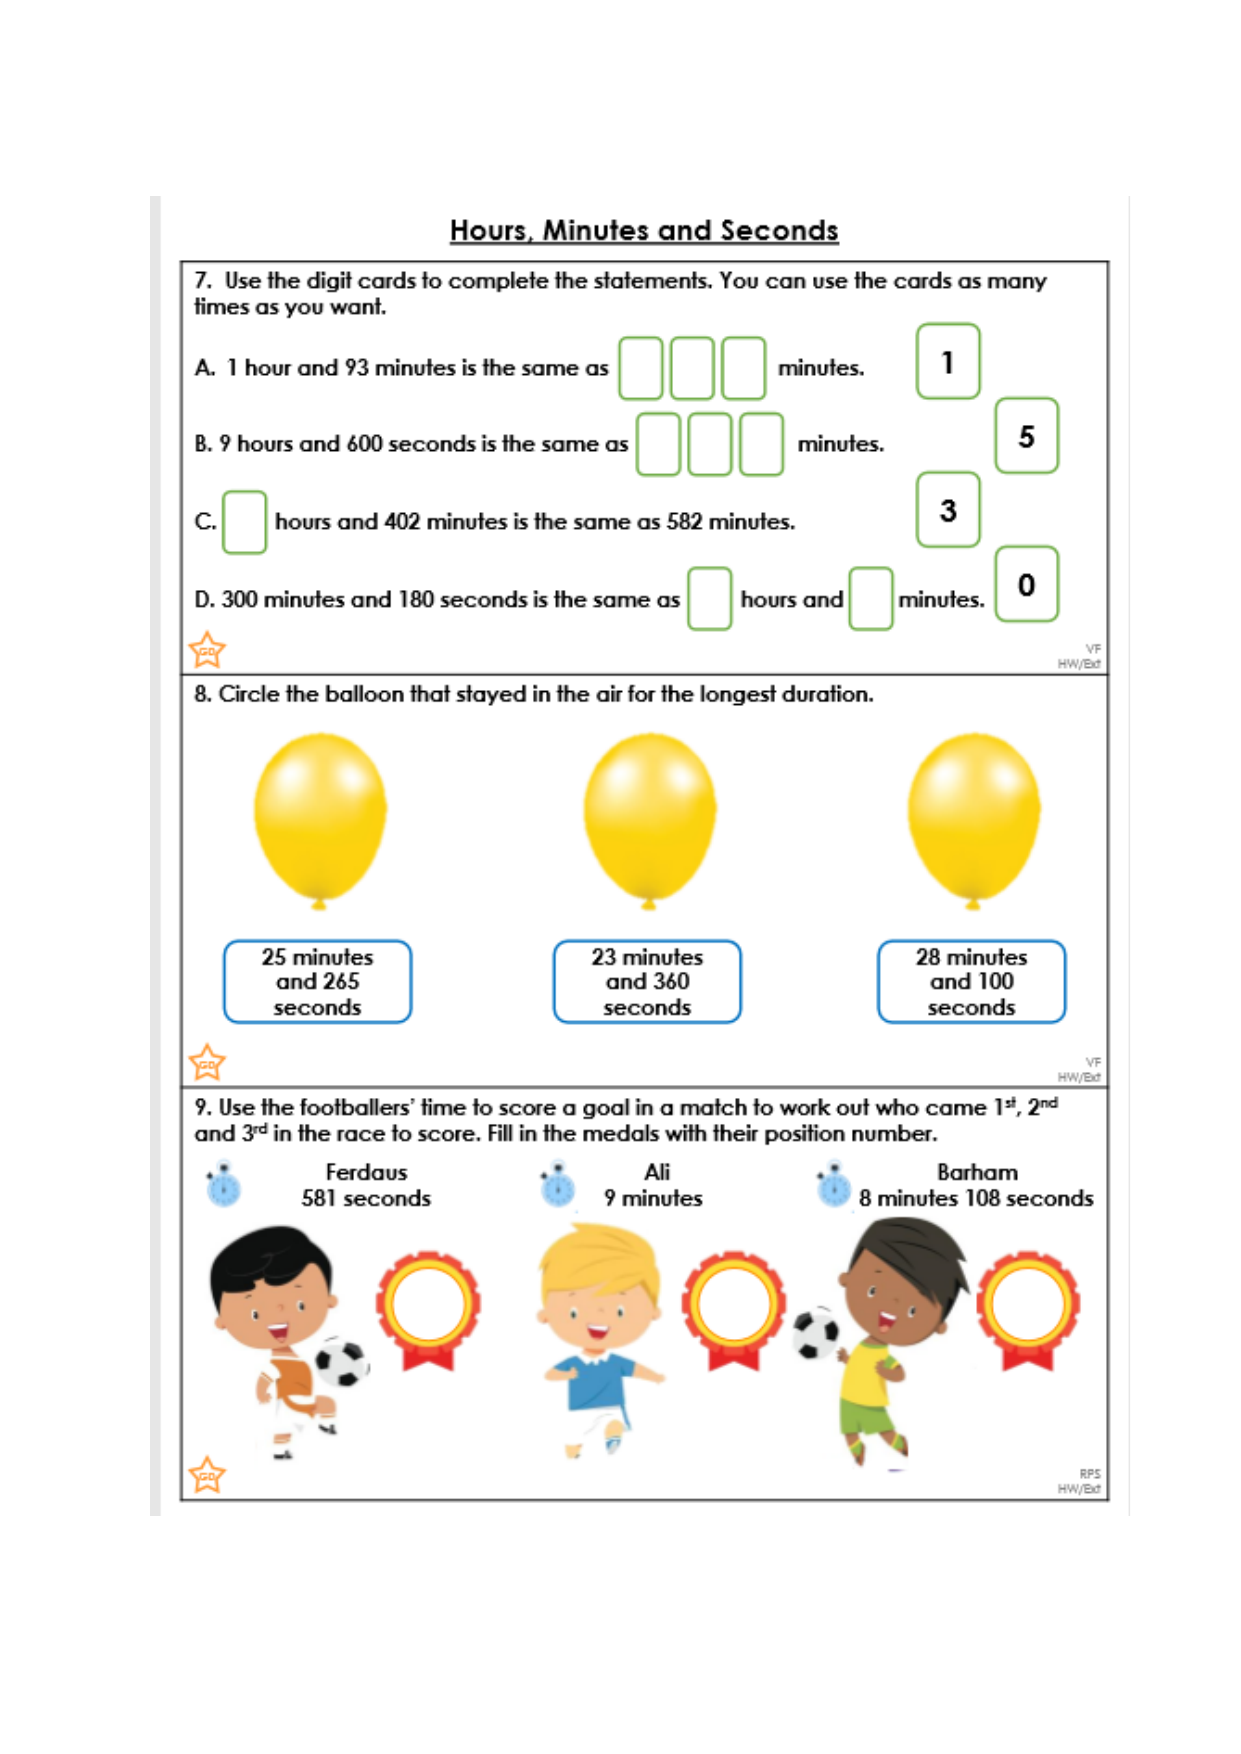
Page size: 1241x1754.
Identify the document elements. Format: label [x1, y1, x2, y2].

picture [150, 196, 1130, 1516]
